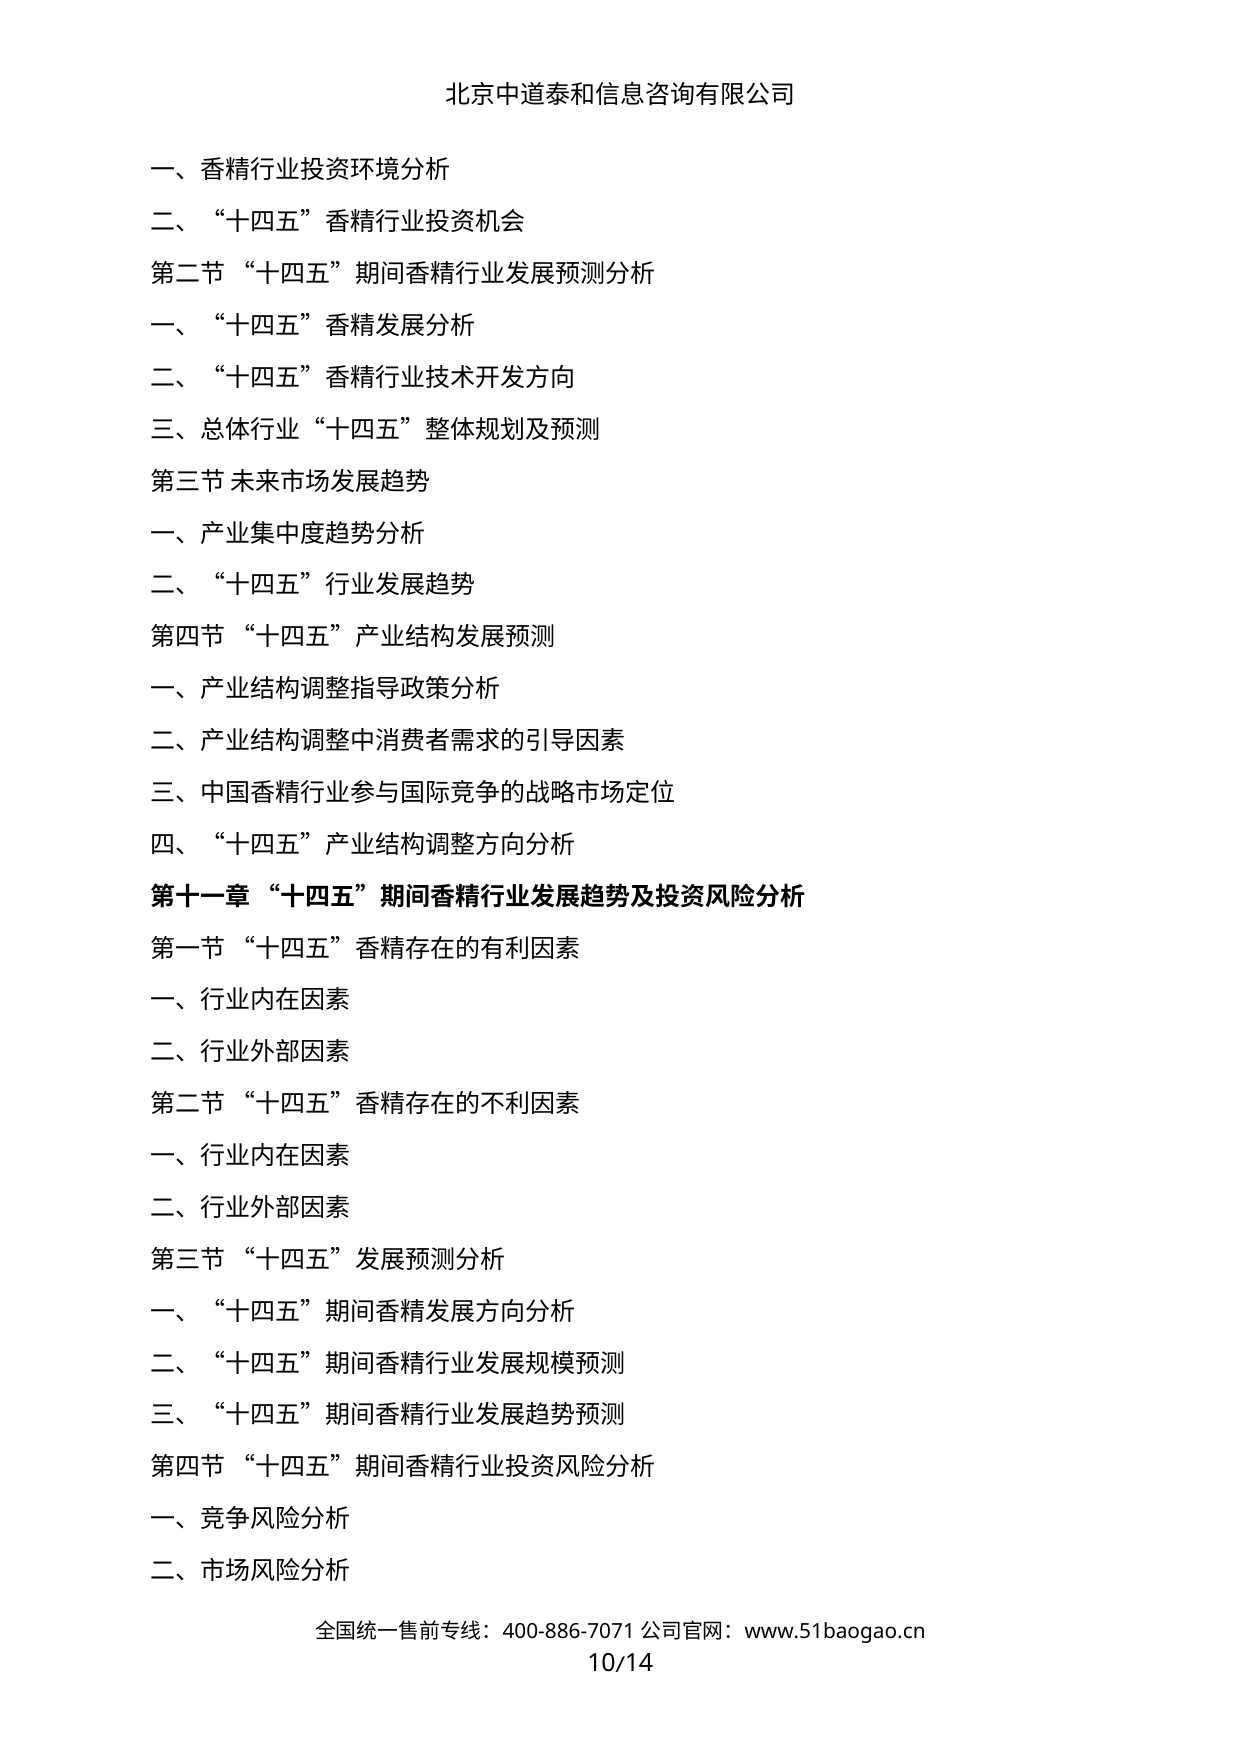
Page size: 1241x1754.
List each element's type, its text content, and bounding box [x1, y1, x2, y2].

text 二、市场风险分析 [150, 1551, 1090, 1587]
text 一、产业集中度趋势分析 [150, 513, 1090, 549]
text 二、“十四五”香精行业技术开发方向 [150, 357, 1090, 394]
text 第二节 “十四五”香精存在的不利因素 [150, 1084, 1090, 1120]
text 一、行业内在因素 [150, 980, 1090, 1016]
text 第三节 未来市场发展趋势 [150, 461, 1090, 497]
text 第四节 “十四五”期间香精行业投资风险分析 [150, 1447, 1090, 1483]
text 三、“十四五”期间香精行业发展趋势预测 [150, 1395, 1090, 1431]
text 第四节 “十四五”产业结构发展预测 [150, 617, 1090, 653]
text 第一节 “十四五”香精存在的有利因素 [150, 928, 1090, 964]
text 一、行业内在因素 [150, 1136, 1090, 1172]
text 第三节 “十四五”发展预测分析 [150, 1239, 1090, 1276]
text 一、产业结构调整指导政策分析 [150, 669, 1090, 705]
text 一、“十四五”期间香精发展方向分析 [150, 1291, 1090, 1327]
text 一、“十四五”香精发展分析 [150, 306, 1090, 342]
text 第十一章 “十四五”期间香精行业发展趋势及投资风险分析 [150, 876, 1090, 912]
text 二、行业外部因素 [150, 1032, 1090, 1068]
text 四、“十四五”产业结构调整方向分析 [150, 824, 1090, 861]
text 三、总体行业“十四五”整体规划及预测 [150, 409, 1090, 446]
text 二、“十四五”行业发展趋势 [150, 565, 1090, 601]
text 一、香精行业投资环境分析 [150, 150, 1090, 186]
text 一、竞争风险分析 [150, 1499, 1090, 1535]
text 三、中国香精行业参与国际竞争的战略市场定位 [150, 772, 1090, 809]
text 二、产业结构调整中消费者需求的引导因素 [150, 721, 1090, 757]
text 二、行业外部因素 [150, 1187, 1090, 1224]
text 第二节 “十四五”期间香精行业发展预测分析 [150, 254, 1090, 290]
text 二、“十四五”期间香精行业发展规模预测 [150, 1343, 1090, 1379]
text 二、“十四五”香精行业投资机会 [150, 202, 1090, 238]
